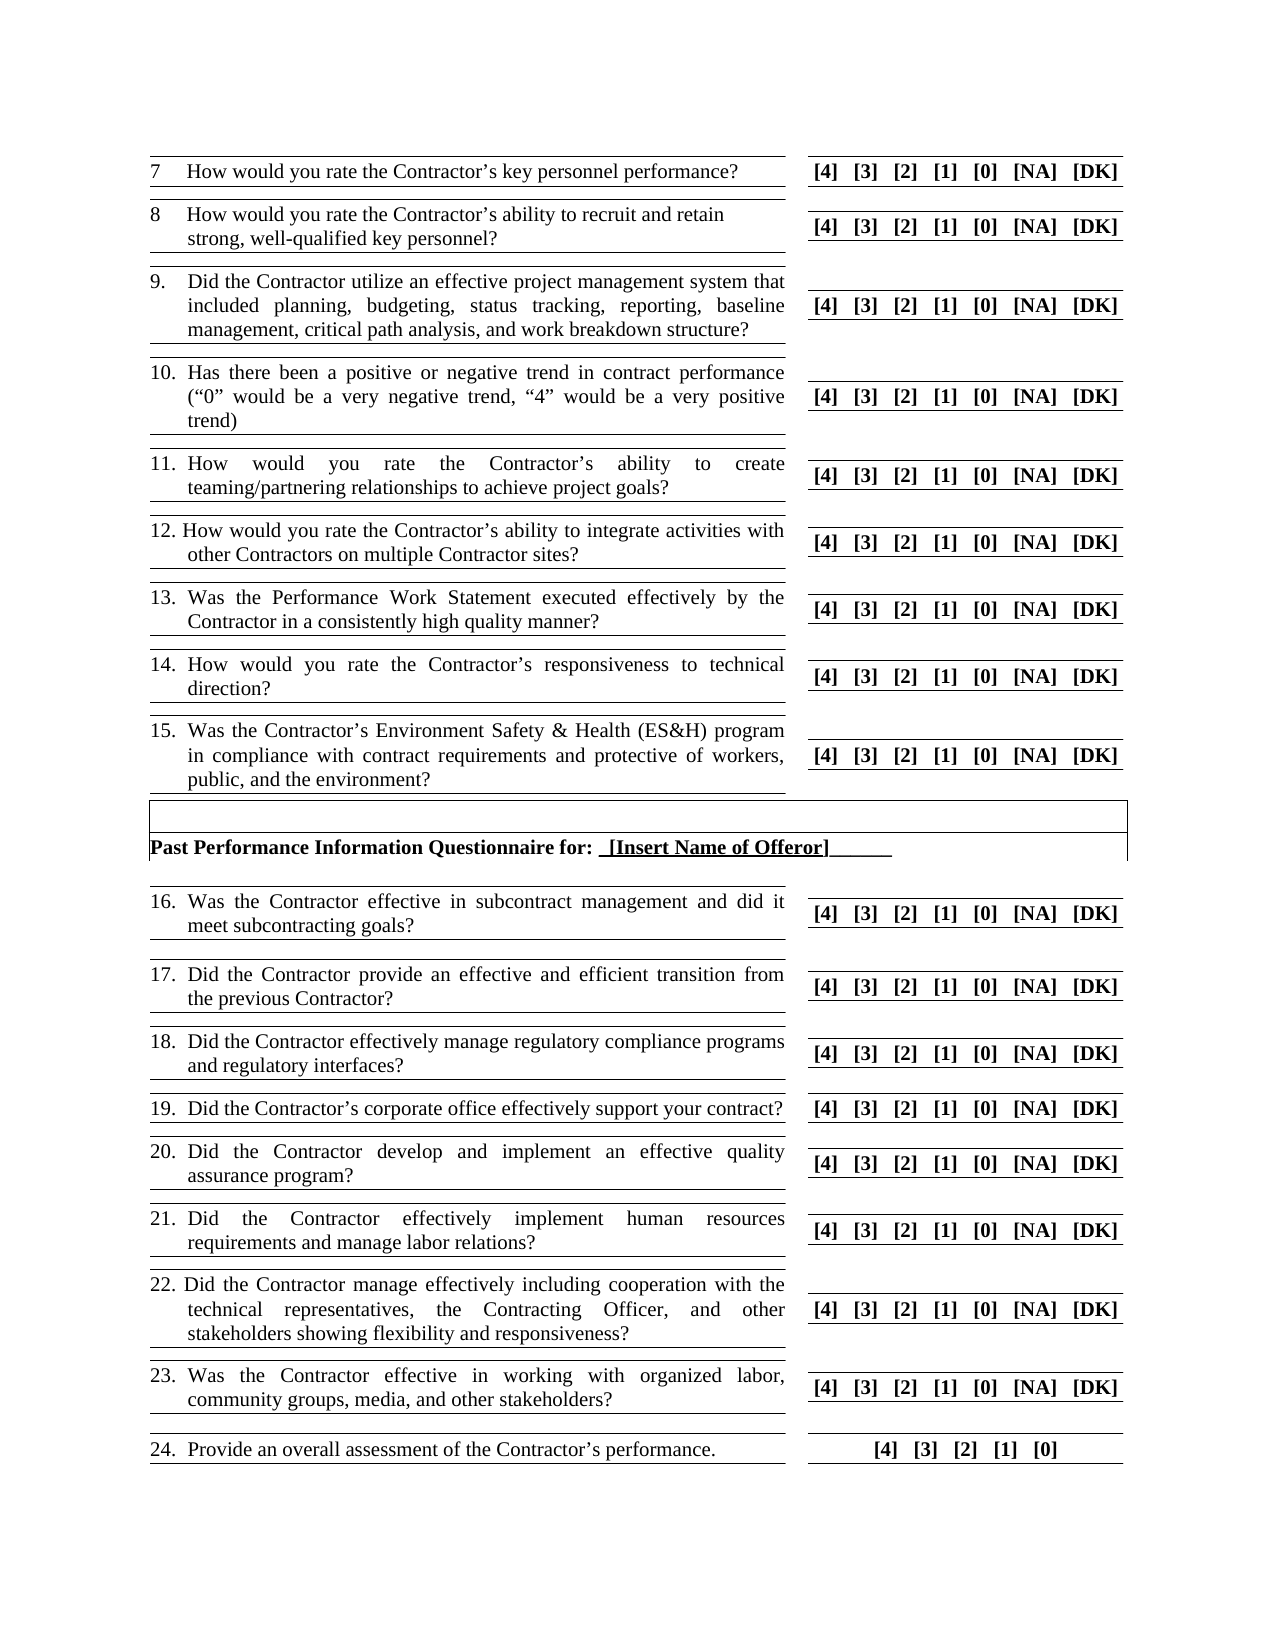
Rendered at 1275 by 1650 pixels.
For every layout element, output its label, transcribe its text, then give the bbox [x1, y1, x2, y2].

table_cell 13. Was the Performance Work Statement executed effectively by the Contractor in a consistently high quality manner? [139, 575, 797, 642]
table_cell 15. Was the Contractor’s Environment Safety & Health (ES&H) program in compliance with contract requirements and protective of workers, public, and the environment? [139, 709, 797, 800]
table_cell [4] [3] [2] [1] [0] [NA] [DK] [797, 260, 1134, 351]
table_cell [4] [3] [2] [1] [0] [NA] [DK] [797, 1263, 1134, 1354]
table_cell 20. Did the Contractor develop and implement an effective quality assurance program? [139, 1129, 797, 1196]
table_cell 11. How would you rate the Contractor’s ability to create teaming/partnering relationships to achieve project goals? [139, 442, 797, 508]
table_cell 12. How would you rate the Contractor’s ability to integrate activities with other Contractors on multiple Contractor sites? [139, 509, 797, 575]
table_header [4] [3] [2] [1] [0] [NA] [DK] [797, 873, 1134, 953]
table_cell [4] [3] [2] [1] [0] [NA] [DK] [797, 575, 1134, 642]
table_cell 18. Did the Contractor effectively manage regulatory compliance programs and regulatory interfaces? [139, 1020, 797, 1086]
table_header 16. Was the Contractor effective in subcontract management and did it meet subcontracting goals? [139, 873, 797, 953]
table_cell [4] [3] [2] [1] [0] [NA] [DK] [797, 642, 1134, 709]
table_cell [4] [3] [2] [1] [0] [NA] [DK] [797, 1020, 1134, 1086]
table_cell 9. Did the Contractor utilize an effective project management system that included planning, budgeting, status tracking, reporting, baseline management, critical path analysis, and work breakdown structure? [139, 260, 797, 351]
table_cell [4] [3] [2] [1] [0] [NA] [DK] [797, 1129, 1134, 1196]
table_cell 24. Provide an overall assessment of the Contractor’s performance. [139, 1421, 797, 1476]
table_cell [4] [3] [2] [1] [0] [NA] [DK] [797, 442, 1134, 508]
table_cell 19. Did the Contractor’s corporate office effectively support your contract? [139, 1086, 797, 1129]
table_cell 21. Did the Contractor effectively implement human resources requirements and manage labor relations? [139, 1196, 797, 1263]
text Past Performance Information Questionnaire for: _[Insert Name of Offeror]______ [150, 833, 1127, 861]
table_cell [4] [3] [2] [1] [0] [NA] [DK] [797, 709, 1134, 800]
table_cell 23. Was the Contractor effective in working with organized labor, community groups, media, and other stakeholders? [139, 1354, 797, 1421]
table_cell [797, 150, 1134, 193]
table_cell [4] [3] [2] [1] [0] [NA] [DK] [797, 193, 1134, 260]
table_cell [4] [3] [2] [1] [0] [797, 1421, 1134, 1476]
table_cell 22. Did the Contractor manage effectively including cooperation with the technical representatives, the Contracting Officer, and other stakeholders showing flexibility and responsiveness? [139, 1263, 797, 1354]
table_cell 8 How would you rate the Contractor’s ability to recruit and retain strong, well-qualified key personnel? [139, 193, 797, 260]
table_cell 10. Has there been a positive or negative trend in contract performance (“0” would be a very negative trend, “4” would be a very positive trend) [139, 351, 797, 442]
table_cell 7 How would you rate the Contractor’s key personnel performance? [139, 150, 797, 193]
table_cell [4] [3] [2] [1] [0] [NA] [DK] [797, 1086, 1134, 1129]
table_cell 17. Did the Contractor provide an effective and efficient transition from the previous Contractor? [139, 953, 797, 1019]
table_cell 14. How would you rate the Contractor’s responsiveness to technical direction? [139, 642, 797, 709]
table_cell [4] [3] [2] [1] [0] [NA] [DK] [797, 351, 1134, 442]
table_cell [4] [3] [2] [1] [0] [NA] [DK] [797, 509, 1134, 575]
table_cell [4] [3] [2] [1] [0] [NA] [DK] [797, 953, 1134, 1019]
table_cell [4] [3] [2] [1] [0] [NA] [DK] [797, 1196, 1134, 1263]
table_cell [4] [3] [2] [1] [0] [NA] [DK] [797, 1354, 1134, 1421]
